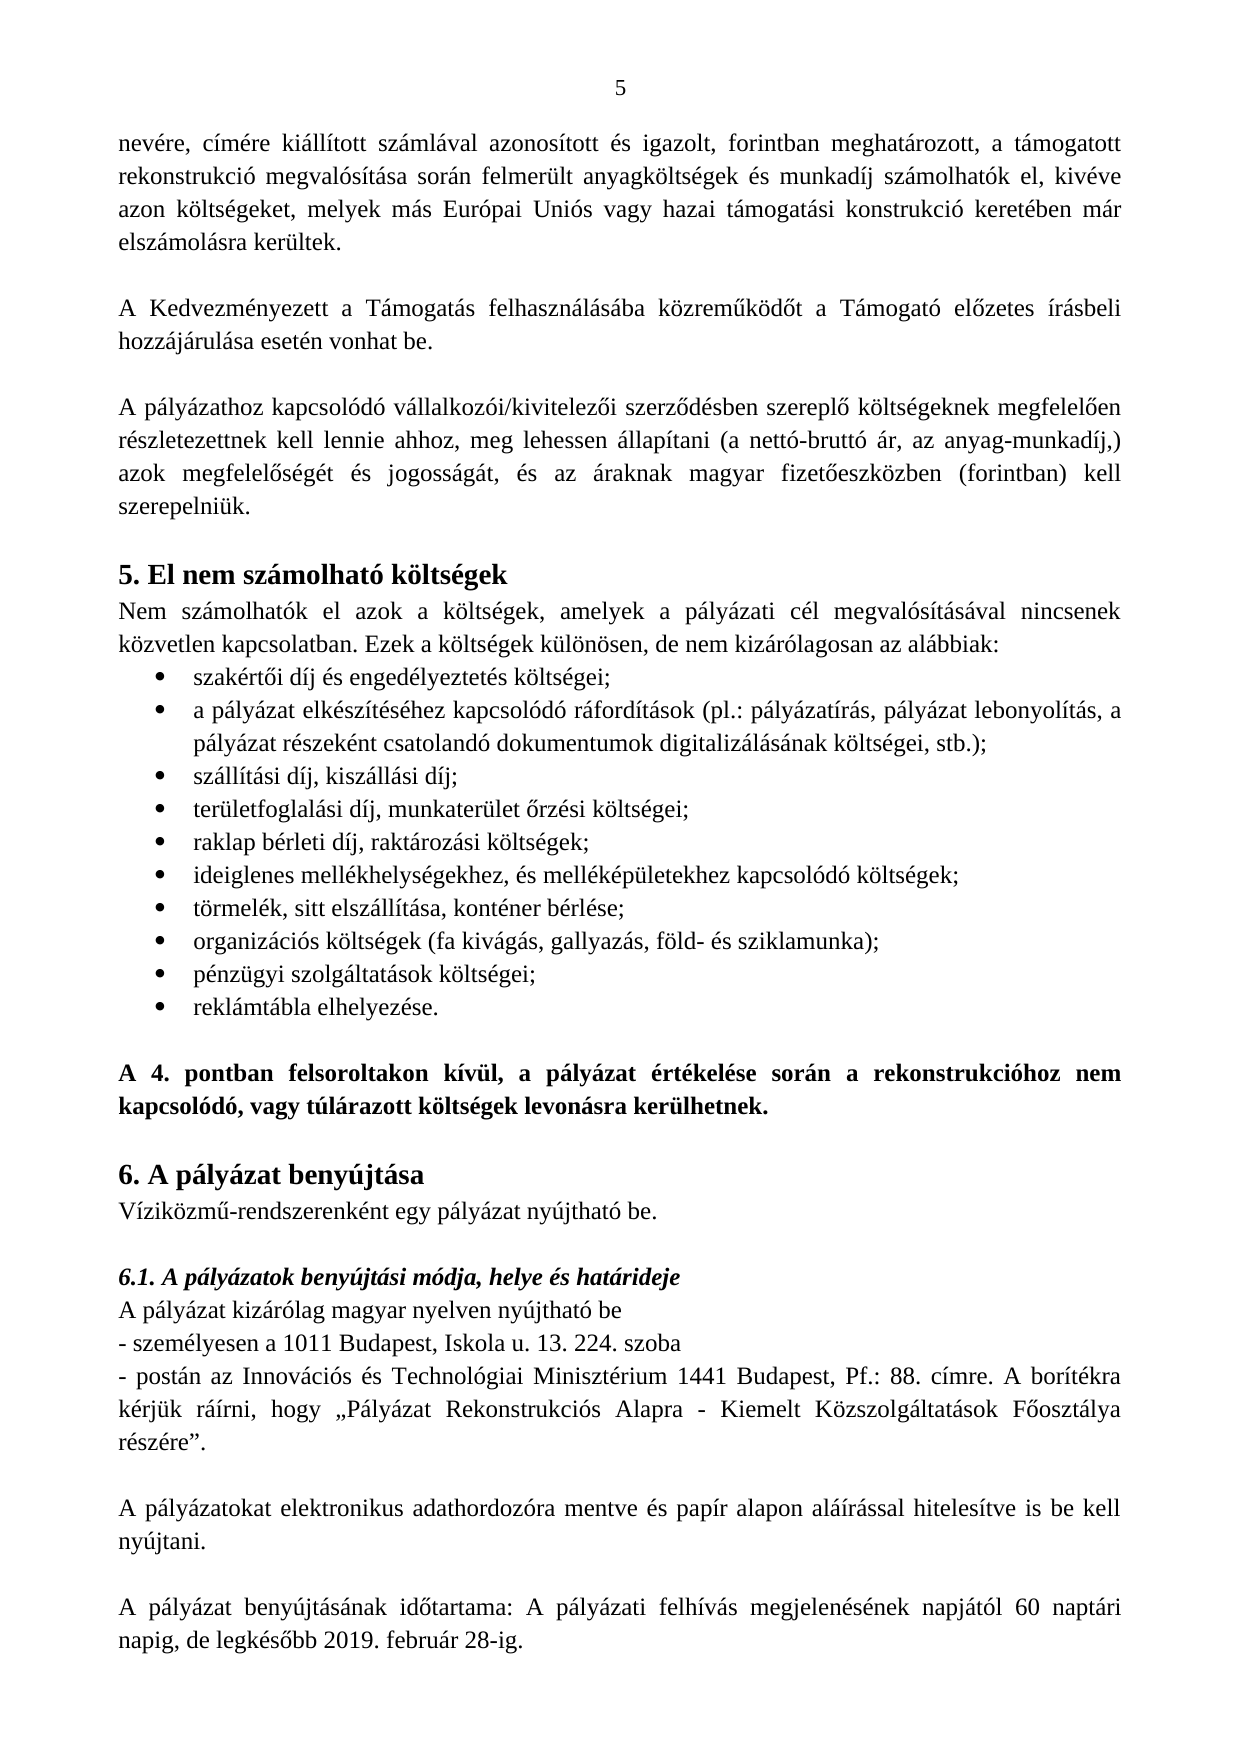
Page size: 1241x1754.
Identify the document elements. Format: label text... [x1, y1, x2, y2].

text Víziközmű-rendszerenként egy pályázat nyújtható be. [118, 1196, 1122, 1224]
text A pályázathoz kapcsolódó vállalkozói/kivitelezői szerződésben szereplő költségeknek megfelelően részletezettnek kell lennie ahhoz, meg lehessen állapítani (a nettó-bruttó ár, az anyag-munkadíj,) azok megfelelőségét és jogosságát, és az áraknak magyar fizetőeszközben (forintban) kell szerepelniük. [118, 392, 1122, 520]
list szállítási díj, kiszállási díj; [156, 761, 1122, 790]
text 5. El nem számolható költségek [118, 557, 1122, 591]
text Nem számolhatók el azok a költségek, amelyek a pályázati cél megvalósításával nincsenek közvetlen kapcsolatban. Ezek a költségek különösen, de nem kizárólagosan az alábbiak: [118, 596, 1122, 658]
list területfoglalási díj, munkaterület őrzési költségei; [156, 794, 1122, 823]
text A pályázatokat elektronikus adathordozóra mentve és papír alapon aláírással hitelesítve is be kell nyújtani. [118, 1493, 1122, 1555]
list ideiglenes mellékhelységekhez, és melléképületekhez kapcsolódó költségek; [156, 860, 1122, 889]
text A Kedvezményezett a Támogatás felhasználásába közreműködőt a Támogató előzetes írásbeli hozzájárulása esetén vonhat be. [118, 293, 1122, 355]
text - postán az Innovációs és Technológiai Minisztérium 1441 Budapest, Pf.: 88. címre. A borítékra kérjük ráírni, hogy „Pályázat Rekonstrukciós Alapra - Kiemelt Közszolgáltatások Főosztálya részére”. [118, 1361, 1122, 1456]
list organizációs költségek (fa kivágás, gallyazás, föld- és sziklamunka); [156, 926, 1122, 955]
list raklap bérleti díj, raktározási költségek; [156, 827, 1122, 856]
list szakértői díj és engedélyeztetés költségei; [156, 662, 1122, 691]
text A pályázat kizárólag magyar nyelven nyújtható be [118, 1295, 1122, 1324]
text - személyesen a 1011 Budapest, Iskola u. 13. 224. szoba [118, 1328, 1122, 1357]
text 6. A pályázat benyújtása [118, 1157, 1122, 1191]
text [118, 128, 1122, 256]
list a pályázat elkészítéséhez kapcsolódó ráfordítások (pl.: pályázatírás, pályázat lebonyolítás, a pályázat részeként csatolandó dokumentumok digitalizálásának költségei, stb.); [156, 695, 1122, 757]
list reklámtábla elhelyezése. [156, 992, 1122, 1021]
list törmelék, sitt elszállítása, konténer bérlése; [156, 893, 1122, 922]
list pénzügyi szolgáltatások költségei; [156, 959, 1122, 988]
text A 4. pontban felsoroltakon kívül, a pályázat értékelése során a rekonstrukcióhoz nem kapcsolódó, vagy túlárazott költségek levonásra kerülhetnek. [118, 1058, 1122, 1120]
text A pályázat benyújtásának időtartama: A pályázati felhívás megjelenésének napjától 60 naptári napig, de legkésőbb 2019. február 28-ig. [118, 1592, 1122, 1654]
text 6.1. A pályázatok benyújtási módja, helye és határideje [118, 1262, 1122, 1291]
